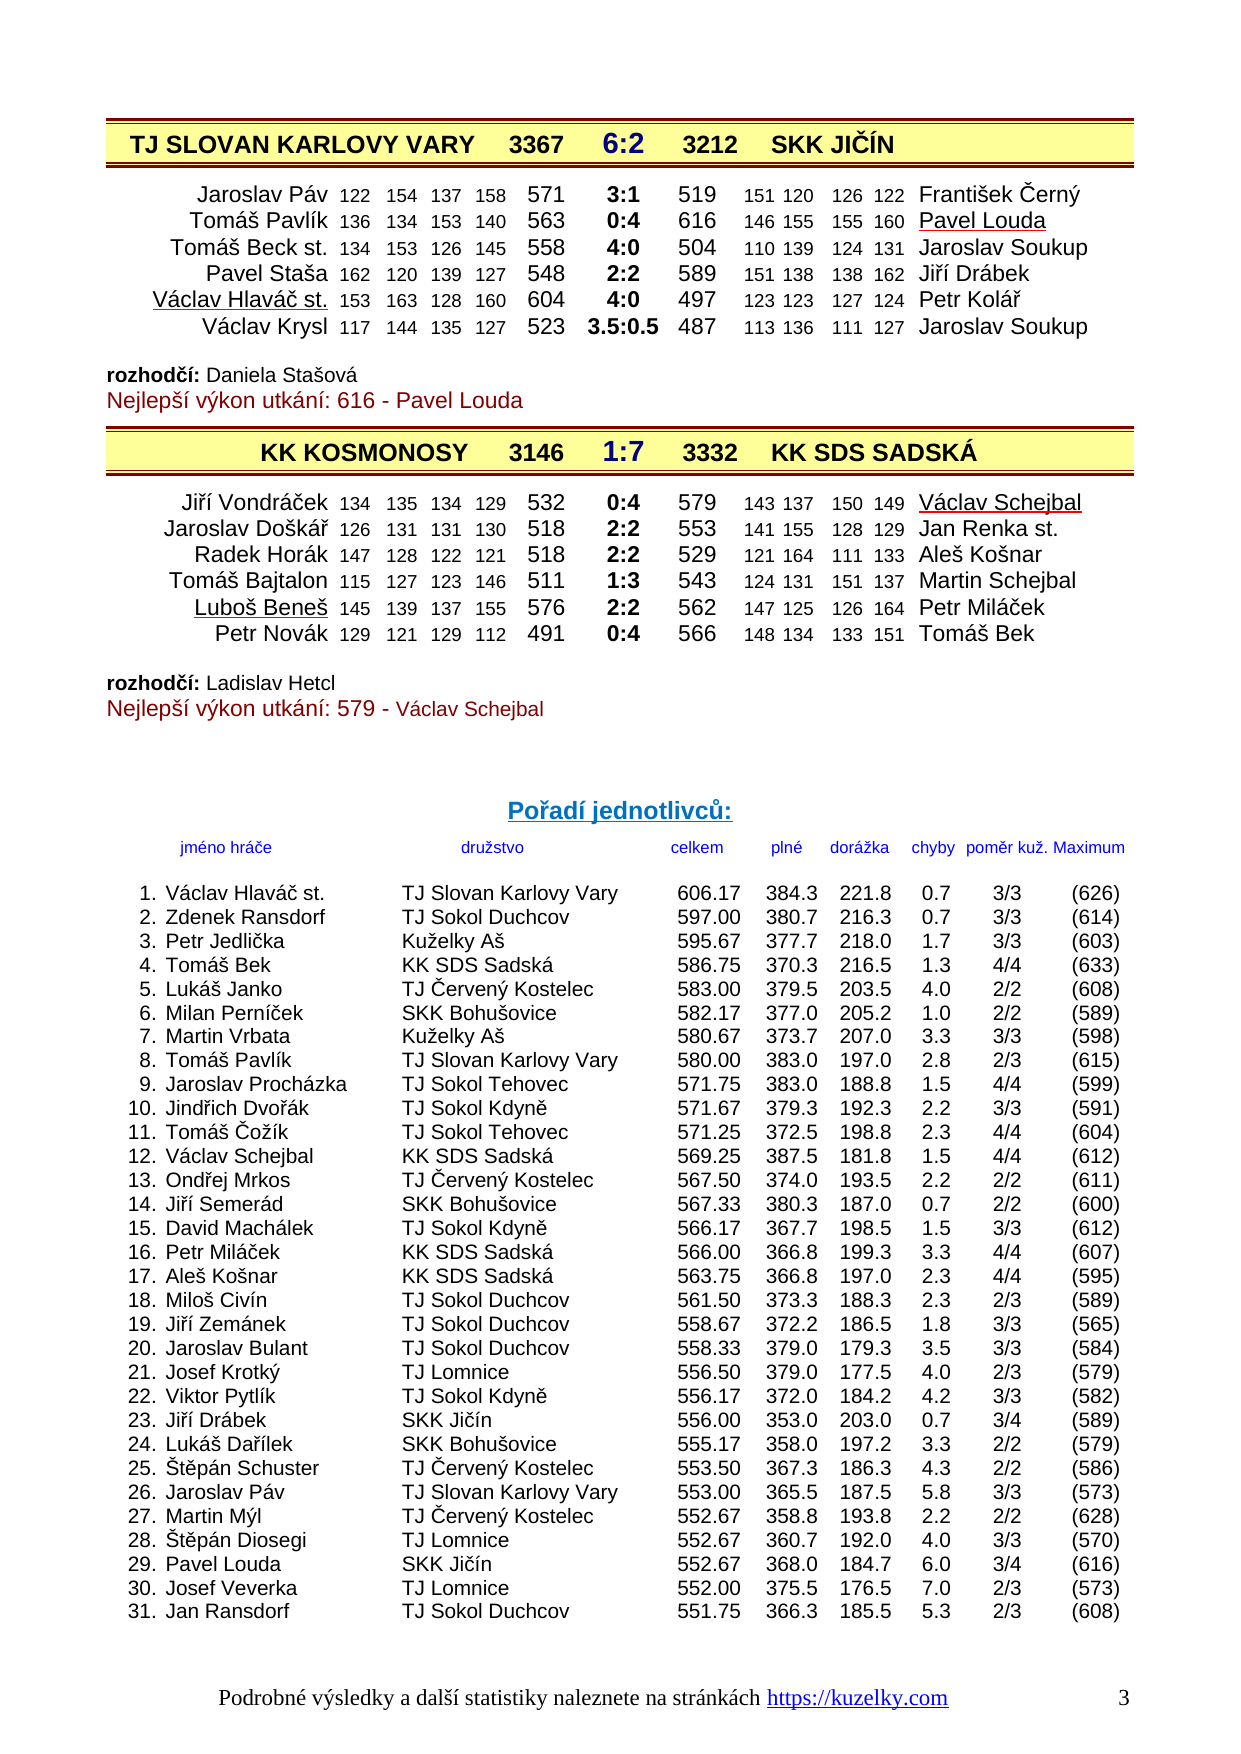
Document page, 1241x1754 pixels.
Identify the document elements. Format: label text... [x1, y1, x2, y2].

text 25. Štěpán Schuster TJ Červený Kostelec 553.50 367.3 186.3 4.3 2/2 (586) [106, 1456, 1134, 1479]
text 10. Jindřich Dvořák TJ Sokol Kdyně 571.67 379.3 192.3 2.2 3/3 (591) [106, 1096, 1134, 1120]
text 13. Ondřej Mrkos TJ Červený Kostelec 567.50 374.0 193.5 2.2 2/2 (611) [106, 1168, 1134, 1192]
text Tomáš Pavlík 136 134 153 140 563 0:4 616 146 155 155 160 Pavel Louda [106, 207, 1134, 233]
text 6. Milan Perníček SKK Bohušovice 582.17 377.0 205.2 1.0 2/2 (589) [106, 1000, 1134, 1024]
text Tomáš Bajtalon 115 127 123 146 511 1:3 543 124 131 151 137 Martin Schejbal [106, 567, 1134, 594]
text 8. Tomáš Pavlík TJ Slovan Karlovy Vary 580.00 383.0 197.0 2.8 2/3 (615) [106, 1048, 1134, 1072]
text rozhodčí: Daniela Stašová [106, 363, 1134, 387]
text jméno hráče družstvo celkem plné dorážka chyby poměr kuž. Maximum [106, 837, 1134, 857]
text Jiří Vondráček 134 135 134 129 532 0:4 579 143 137 150 149 Václav Schejbal [106, 488, 1134, 515]
text Petr Novák 129 121 129 112 491 0:4 566 148 134 133 151 Tomáš Bek [106, 620, 1134, 647]
text Tomáš Beck st. 134 153 126 145 558 4:0 504 110 139 124 131 Jaroslav Soukup [106, 233, 1134, 260]
text 14. Jiří Semerád SKK Bohušovice 567.33 380.3 187.0 0.7 2/2 (600) [106, 1192, 1134, 1216]
text rozhodčí: Ladislav Hetcl [106, 671, 1134, 694]
text 22. Viktor Pytlík TJ Sokol Kdyně 556.17 372.0 184.2 4.2 3/3 (582) [106, 1384, 1134, 1408]
text KK Kosmonosy 3146 1:7 3332 KK SDS Sadská [106, 432, 1134, 470]
text 17. Aleš Košnar KK SDS Sadská 563.75 366.8 197.0 2.3 4/4 (595) [106, 1264, 1134, 1288]
text Nejlepší výkon utkání: 579 - Václav Schejbal [106, 694, 1134, 721]
text 28. Štěpán Diosegi TJ Lomnice 552.67 360.7 192.0 4.0 3/3 (570) [106, 1527, 1134, 1551]
text 4. Tomáš Bek KK SDS Sadská 586.75 370.3 216.5 1.3 4/4 (633) [106, 952, 1134, 976]
text Radek Horák 147 128 122 121 518 2:2 529 121 164 111 133 Aleš Košnar [106, 541, 1134, 567]
text TJ Slovan Karlovy Vary 3367 6:2 3212 SKK Jičín [106, 124, 1134, 162]
text Václav Hlaváč st. 153 163 128 160 604 4:0 497 123 123 127 124 Petr Kolář [106, 286, 1134, 313]
text 19. Jiří Zemánek TJ Sokol Duchcov 558.67 372.2 186.5 1.8 3/3 (565) [106, 1312, 1134, 1336]
text Václav Krysl 117 144 135 127 523 3.5:0.5 487 113 136 111 127 Jaroslav Soukup [106, 313, 1134, 339]
text Pořadí jednotlivců: [94, 796, 1145, 825]
text 7. Martin Vrbata Kuželky Aš 580.67 373.7 207.0 3.3 3/3 (598) [106, 1024, 1134, 1048]
text Jaroslav Páv 122 154 137 158 571 3:1 519 151 120 126 122 František Černý [106, 181, 1134, 207]
text Luboš Beneš 145 139 137 155 576 2:2 562 147 125 126 164 Petr Miláček [106, 594, 1134, 620]
text 15. David Machálek TJ Sokol Kdyně 566.17 367.7 198.5 1.5 3/3 (612) [106, 1216, 1134, 1240]
text 21. Josef Krotký TJ Lomnice 556.50 379.0 177.5 4.0 2/3 (579) [106, 1360, 1134, 1384]
text 3. Petr Jedlička Kuželky Aš 595.67 377.7 218.0 1.7 3/3 (603) [106, 928, 1134, 952]
text 12. Václav Schejbal KK SDS Sadská 569.25 387.5 181.8 1.5 4/4 (612) [106, 1144, 1134, 1168]
text 2. Zdenek Ransdorf TJ Sokol Duchcov 597.00 380.7 216.3 0.7 3/3 (614) [106, 904, 1134, 928]
text 31. Jan Ransdorf TJ Sokol Duchcov 551.75 366.3 185.5 5.3 2/3 (608) [106, 1599, 1134, 1623]
text Nejlepší výkon utkání: 616 - Pavel Louda [106, 387, 1134, 413]
text 30. Josef Veverka TJ Lomnice 552.00 375.5 176.5 7.0 2/3 (573) [106, 1575, 1134, 1599]
text 29. Pavel Louda SKK Jičín 552.67 368.0 184.7 6.0 3/4 (616) [106, 1551, 1134, 1575]
text 20. Jaroslav Bulant TJ Sokol Duchcov 558.33 379.0 179.3 3.5 3/3 (584) [106, 1336, 1134, 1360]
text 16. Petr Miláček KK SDS Sadská 566.00 366.8 199.3 3.3 4/4 (607) [106, 1240, 1134, 1264]
text 11. Tomáš Čožík TJ Sokol Tehovec 571.25 372.5 198.8 2.3 4/4 (604) [106, 1120, 1134, 1144]
text 1. Václav Hlaváč st. TJ Slovan Karlovy Vary 606.17 384.3 221.8 0.7 3/3 (626) [106, 881, 1134, 904]
text Jaroslav Doškář 126 131 131 130 518 2:2 553 141 155 128 129 Jan Renka st. [106, 515, 1134, 541]
text Pavel Staša 162 120 139 127 548 2:2 589 151 138 138 162 Jiří Drábek [106, 260, 1134, 286]
text 18. Miloš Civín TJ Sokol Duchcov 561.50 373.3 188.3 2.3 2/3 (589) [106, 1288, 1134, 1312]
text 9. Jaroslav Procházka TJ Sokol Tehovec 571.75 383.0 188.8 1.5 4/4 (599) [106, 1072, 1134, 1096]
text 24. Lukáš Dařílek SKK Bohušovice 555.17 358.0 197.2 3.3 2/2 (579) [106, 1432, 1134, 1456]
text 23. Jiří Drábek SKK Jičín 556.00 353.0 203.0 0.7 3/4 (589) [106, 1408, 1134, 1432]
text 27. Martin Mýl TJ Červený Kostelec 552.67 358.8 193.8 2.2 2/2 (628) [106, 1503, 1134, 1527]
text 26. Jaroslav Páv TJ Slovan Karlovy Vary 553.00 365.5 187.5 5.8 3/3 (573) [106, 1479, 1134, 1503]
text 5. Lukáš Janko TJ Červený Kostelec 583.00 379.5 203.5 4.0 2/2 (608) [106, 976, 1134, 1000]
